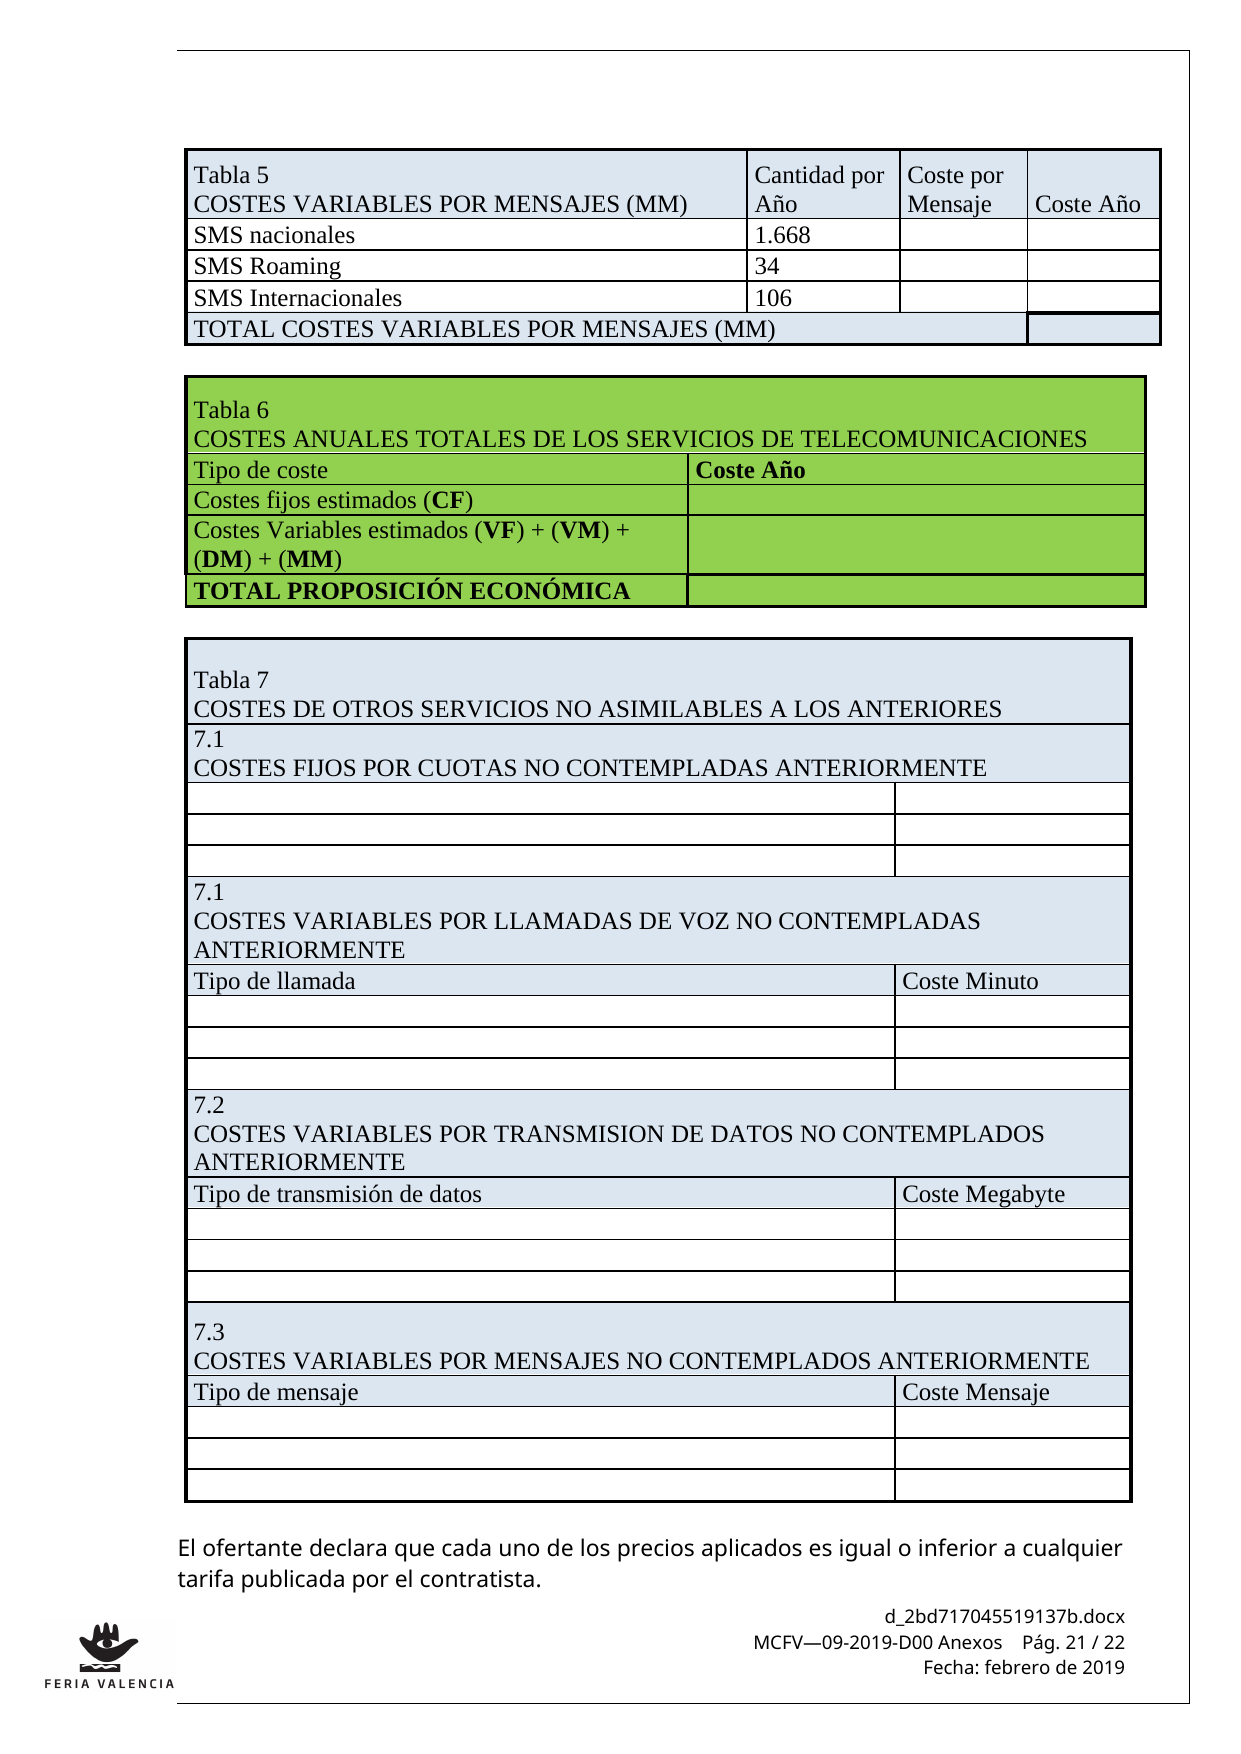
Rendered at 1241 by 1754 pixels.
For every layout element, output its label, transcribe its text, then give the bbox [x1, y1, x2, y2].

table_cell 7.2 COSTES VARIABLES POR TRANSMISION DE DATOS NO CONTEMPLADOS ANTERIORMENTE [188, 1090, 1129, 1176]
table_cell SMS Internacionales [188, 282, 746, 311]
picture [39, 1620, 177, 1692]
table_cell Coste Minuto [896, 965, 1129, 995]
table_cell [901, 282, 1027, 311]
table_cell Coste Megabyte [896, 1178, 1129, 1207]
table_cell Costes Variables estimados (VF) + (VM) + (DM) + (MM) [188, 516, 687, 573]
table_cell [188, 1028, 894, 1057]
table_cell 7.3 COSTES VARIABLES POR MENSAJES NO CONTEMPLADOS ANTERIORMENTE [188, 1303, 1129, 1374]
table_cell 7.1 COSTES VARIABLES POR LLAMADAS DE VOZ NO CONTEMPLADAS ANTERIORMENTE [188, 877, 1129, 963]
table_cell [689, 485, 1144, 514]
table_cell TOTAL PROPOSICIÓN ECONÓMICA [187, 575, 686, 605]
table_cell [188, 1240, 894, 1270]
table_cell SMS nacionales [188, 219, 746, 249]
table_cell SMS Roaming [188, 251, 746, 280]
table_cell 34 [748, 251, 899, 280]
table_cell Tipo de llamada [188, 965, 894, 995]
table_cell [689, 516, 1144, 573]
table_cell [896, 1028, 1129, 1057]
table_cell [896, 1272, 1129, 1301]
table_cell [896, 1240, 1129, 1270]
table_cell Coste Mensaje [896, 1376, 1129, 1406]
table_cell Costes fijos estimados (CF) [188, 485, 687, 514]
text El ofertante declara que cada uno de los precios aplicados es igual o inferior a cualquier tarifa publicada por el contratista. [177, 1531, 1125, 1594]
table_cell [188, 996, 894, 1026]
table_cell [1028, 219, 1159, 249]
table_cell [188, 1059, 894, 1088]
table_cell [188, 815, 894, 844]
table_cell [896, 1439, 1129, 1468]
table_header Tabla 7 COSTES DE OTROS SERVICIOS NO ASIMILABLES A LOS ANTERIORES [188, 640, 1129, 723]
table_cell Tipo de transmisión de datos [188, 1178, 894, 1207]
table_cell [188, 1407, 894, 1437]
table_cell [896, 783, 1129, 813]
table_header Coste por Mensaje [901, 151, 1027, 218]
table_cell [1028, 251, 1159, 280]
table_cell [901, 219, 1027, 249]
table_cell Tipo de coste [188, 454, 687, 484]
table_cell 106 [748, 282, 899, 311]
table_cell [689, 576, 1144, 605]
table_cell [188, 1209, 894, 1239]
table_cell [188, 783, 894, 813]
table_cell 1.668 [748, 219, 899, 249]
table_cell [901, 251, 1027, 280]
table_cell TOTAL COSTES VARIABLES POR MENSAJES (MM) [188, 313, 1026, 343]
table_cell Coste Año [689, 454, 1144, 484]
table_cell [1029, 315, 1159, 343]
table_cell [896, 1059, 1129, 1088]
table_cell [896, 846, 1129, 876]
table_cell [896, 1407, 1129, 1437]
table_header Coste Año [1028, 151, 1159, 218]
table_cell Tipo de mensaje [188, 1376, 894, 1406]
table_header Cantidad por Año [748, 151, 899, 218]
table_cell [1028, 282, 1159, 311]
table_cell [188, 1470, 894, 1499]
table_cell 7.1 COSTES FIJOS POR CUOTAS NO CONTEMPLADAS ANTERIORMENTE [188, 725, 1129, 782]
table_cell [188, 846, 894, 876]
table_header Tabla 5 COSTES VARIABLES POR MENSAJES (MM) [188, 151, 746, 218]
table_cell [188, 1439, 894, 1468]
table_cell [896, 996, 1129, 1026]
table_cell [896, 1470, 1129, 1499]
table_header Tabla 6 COSTES ANUALES TOTALES DE LOS SERVICIOS DE TELECOMUNICACIONES [188, 378, 1144, 452]
table_cell [896, 815, 1129, 844]
table_cell [896, 1209, 1129, 1239]
table_cell [188, 1272, 894, 1301]
